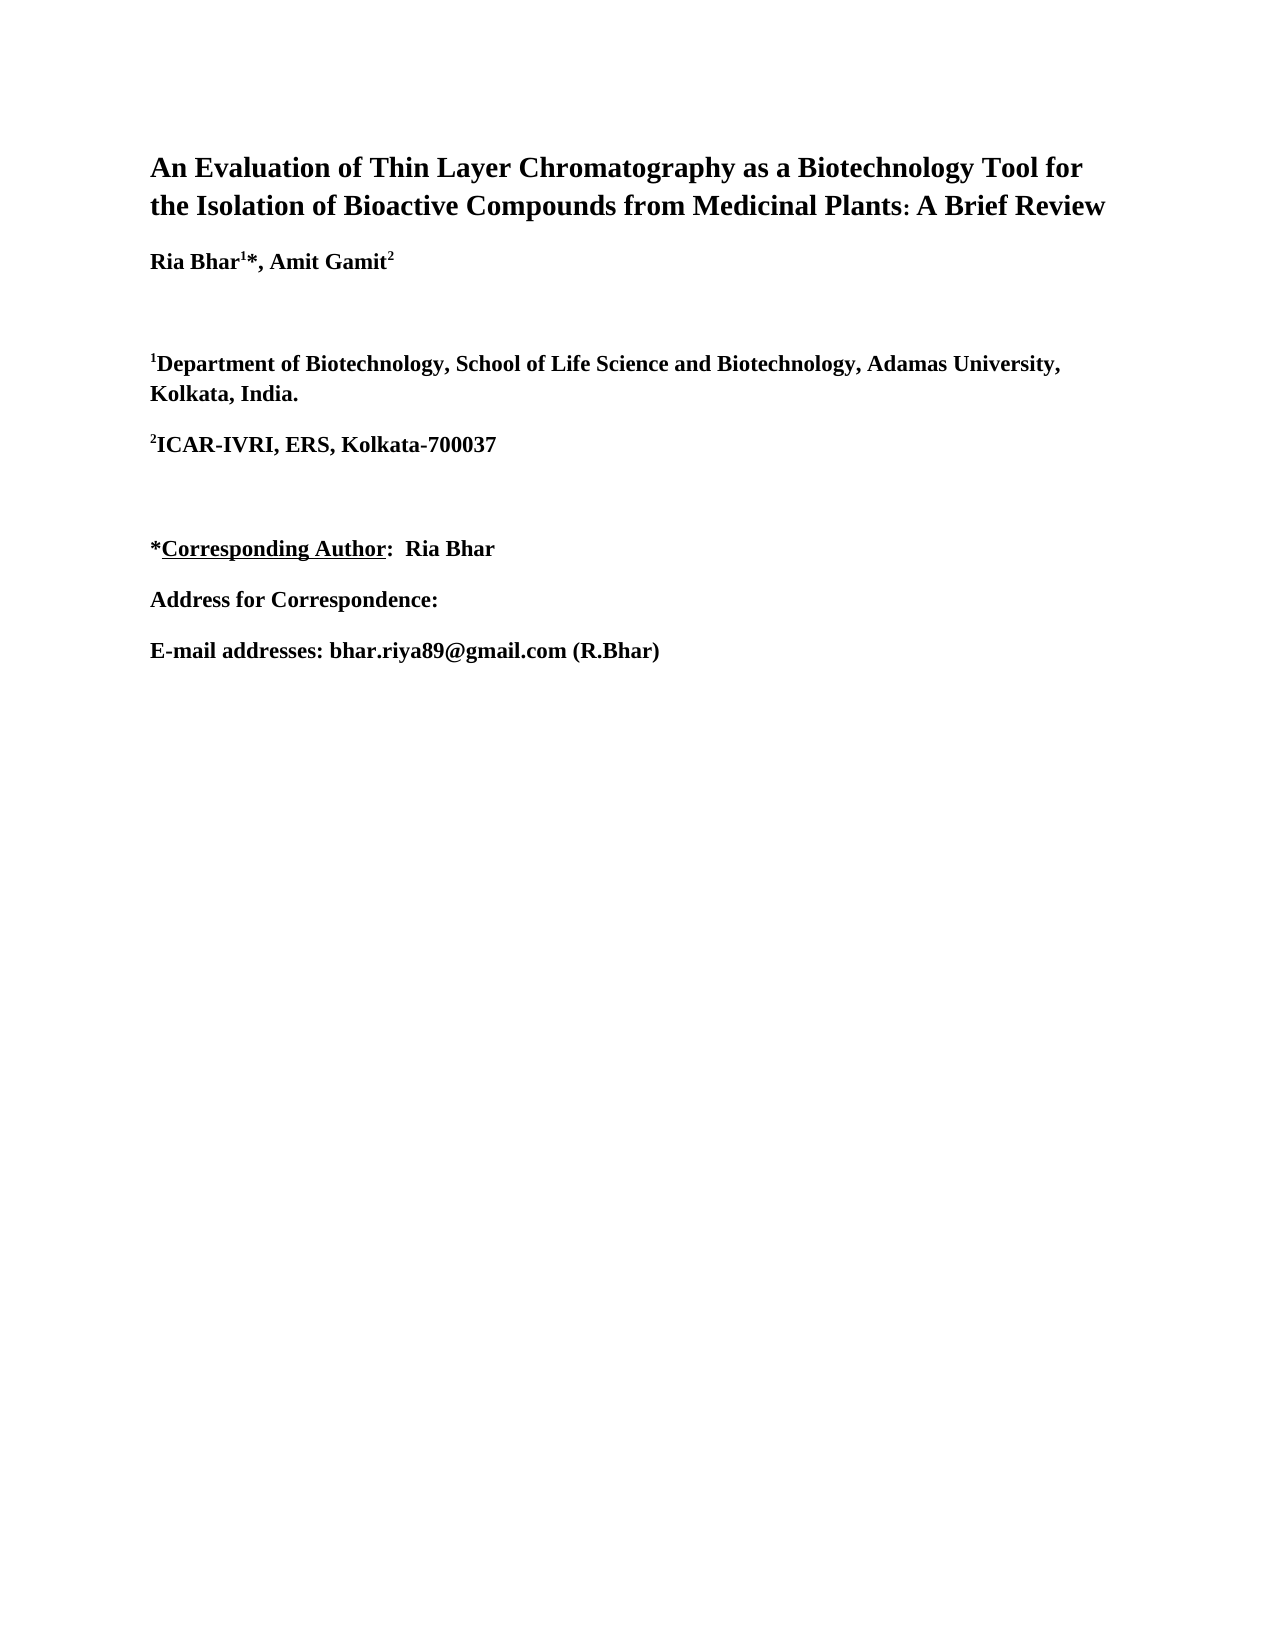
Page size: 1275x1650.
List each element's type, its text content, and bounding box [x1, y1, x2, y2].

text An Evaluation of Thin Layer Chromatography as a Biotechnology Tool for the Isolation of Bioactive Compounds from Medicinal Plants: A Brief Review [150, 150, 1125, 222]
text Ria Bhar1*, Amit Gamit2 [150, 248, 1125, 274]
text 2ICAR-IVRI, ERS, Kolkata-700037 [150, 431, 1125, 458]
text *Corresponding Author: Ria Bhar [150, 535, 1125, 562]
text 1Department of Biotechnology, School of Life Science and Biotechnology, Adamas University, Kolkata, India. [150, 350, 1125, 407]
text E-mail addresses: bhar.riya89@gmail.com (R.Bhar) [150, 637, 1125, 664]
text Address for Correspondence: [150, 586, 1125, 613]
